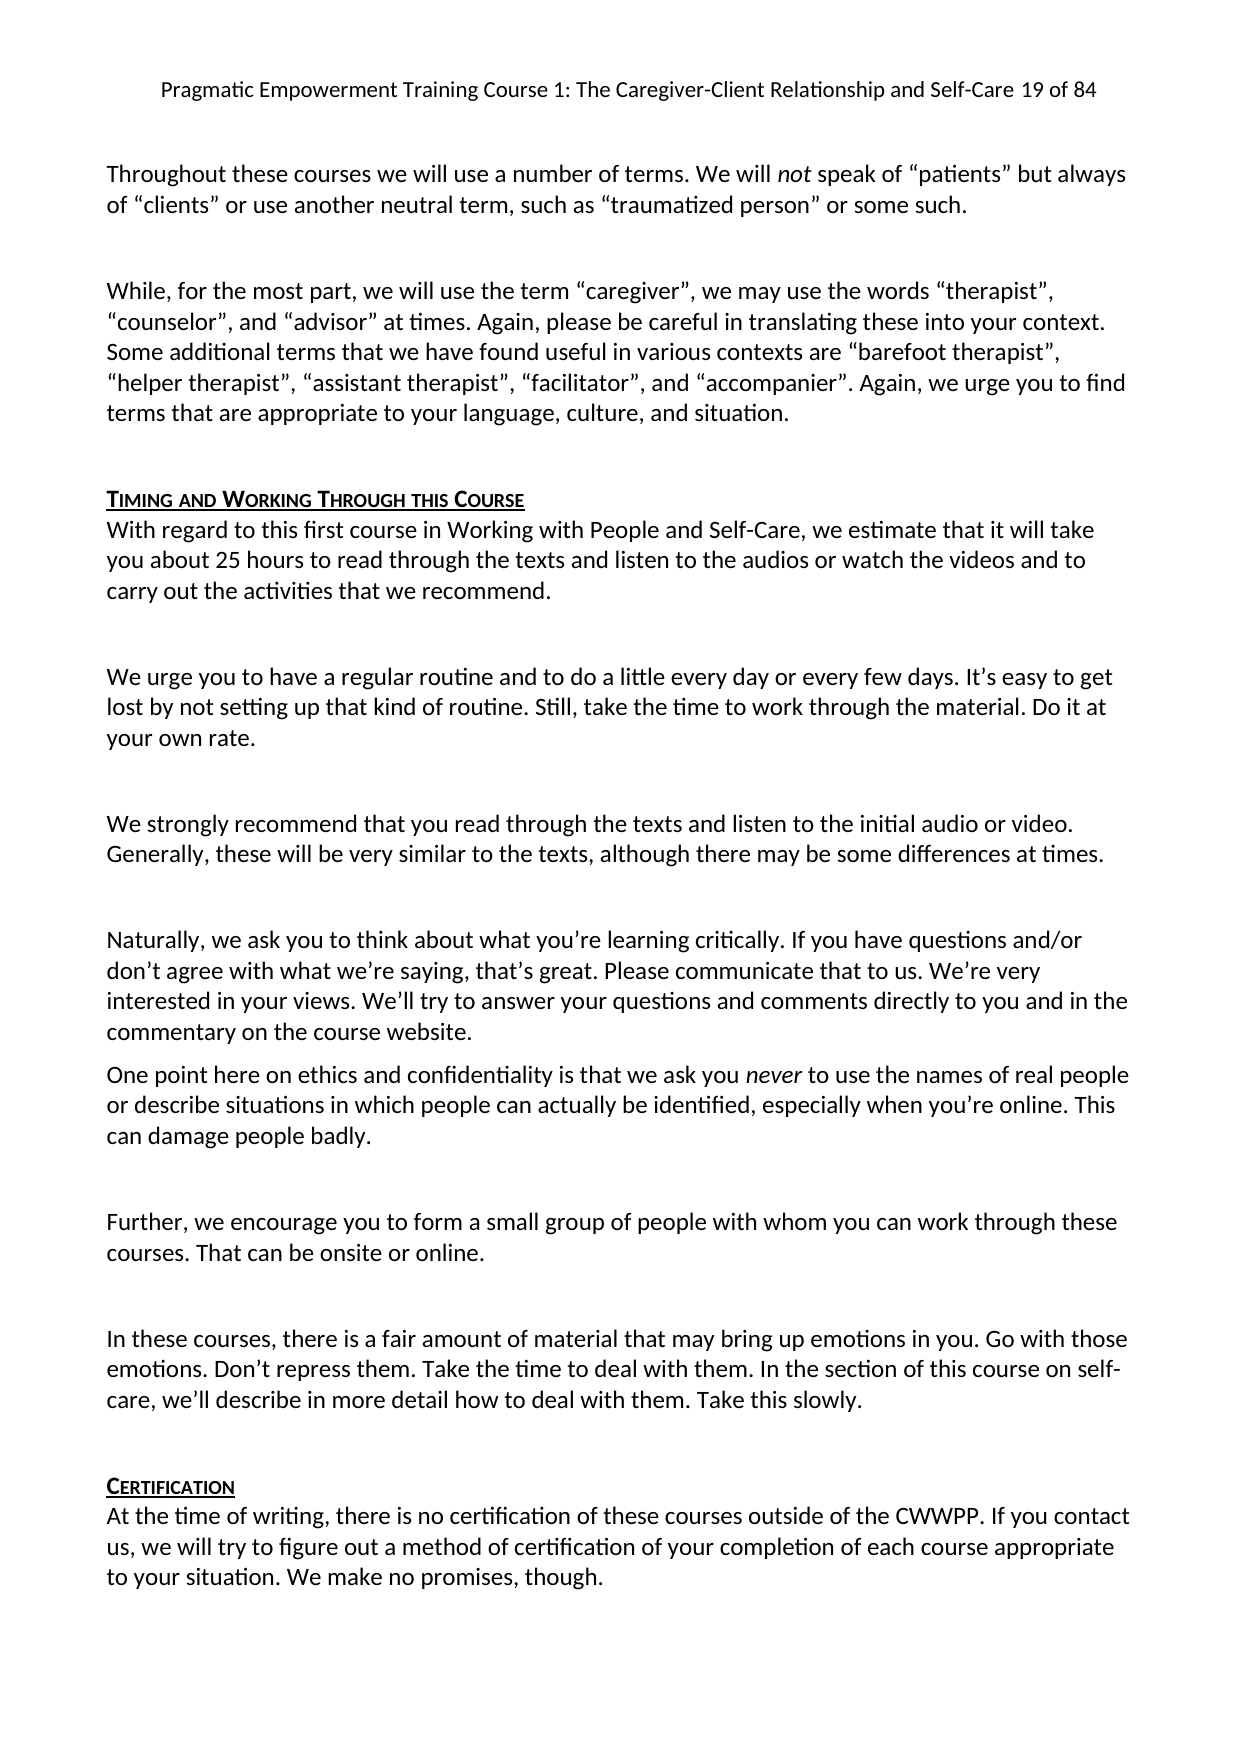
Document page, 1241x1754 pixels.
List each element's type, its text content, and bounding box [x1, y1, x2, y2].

text Throughout these courses we will use a number of terms. We will not speak of “patients” but always of “clients” or use another neutral term, such as “traumatized person” or some such. [106, 158, 1134, 219]
text At the time of writing, there is no certification of these courses outside of the CWWPP. If you contact us, we will try to figure out a method of certification of your completion of each course appropriate to your situation. We make no promises, though. [106, 1500, 1134, 1592]
text While, for the most part, we will use the term “caregiver”, we may use the words “therapist”, “counselor”, and “advisor” at times. Again, please be careful in translating these into your context. Some additional terms that we have found useful in various contexts are “barefoot therapist”, “helper therapist”, “assistant therapist”, “facilitator”, and “accompanier”. Again, we urge you to find terms that are appropriate to your language, culture, and situation. [106, 275, 1134, 428]
text Further, we encourage you to form a small group of people with whom you can work through these courses. That can be onsite or online. [106, 1206, 1134, 1267]
text We urge you to have a regular routine and to do a little every day or every few days. It’s easy to get lost by not setting up that kind of routine. Still, take the time to work through the material. Do it at your own rate. [106, 661, 1134, 752]
text We strongly recommend that you read through the texts and listen to the initial audio or video. Generally, these will be very similar to the texts, although there may be some differences at times. [106, 808, 1134, 869]
text With regard to this first course in Working with People and Self-Care, we estimate that it will take you about 25 hours to read through the texts and listen to the audios or watch the videos and to carry out the activities that we recommend. [106, 514, 1134, 605]
text In these courses, there is a fair amount of material that may bring up emotions in you. Go with those emotions. Don’t repress them. Take the time to deal with them. In the section of this course on self-care, we’ll describe in more detail how to deal with them. Take this slowly. [106, 1323, 1134, 1414]
text Certification [106, 1470, 1134, 1500]
text One point here on ethics and confidentiality is that we ask you never to use the names of real people or describe situations in which people can actually be identified, especially when you’re online. This can damage people badly. [106, 1059, 1134, 1151]
text Timing and Working Through this Course [106, 483, 1134, 514]
text Naturally, we ask you to think about what you’re learning critically. If you have questions and/or don’t agree with what we’re saying, that’s great. Please communicate that to us. We’re very interested in your views. We’ll try to answer your questions and comments directly to you and in the commentary on the course website. [106, 924, 1134, 1047]
